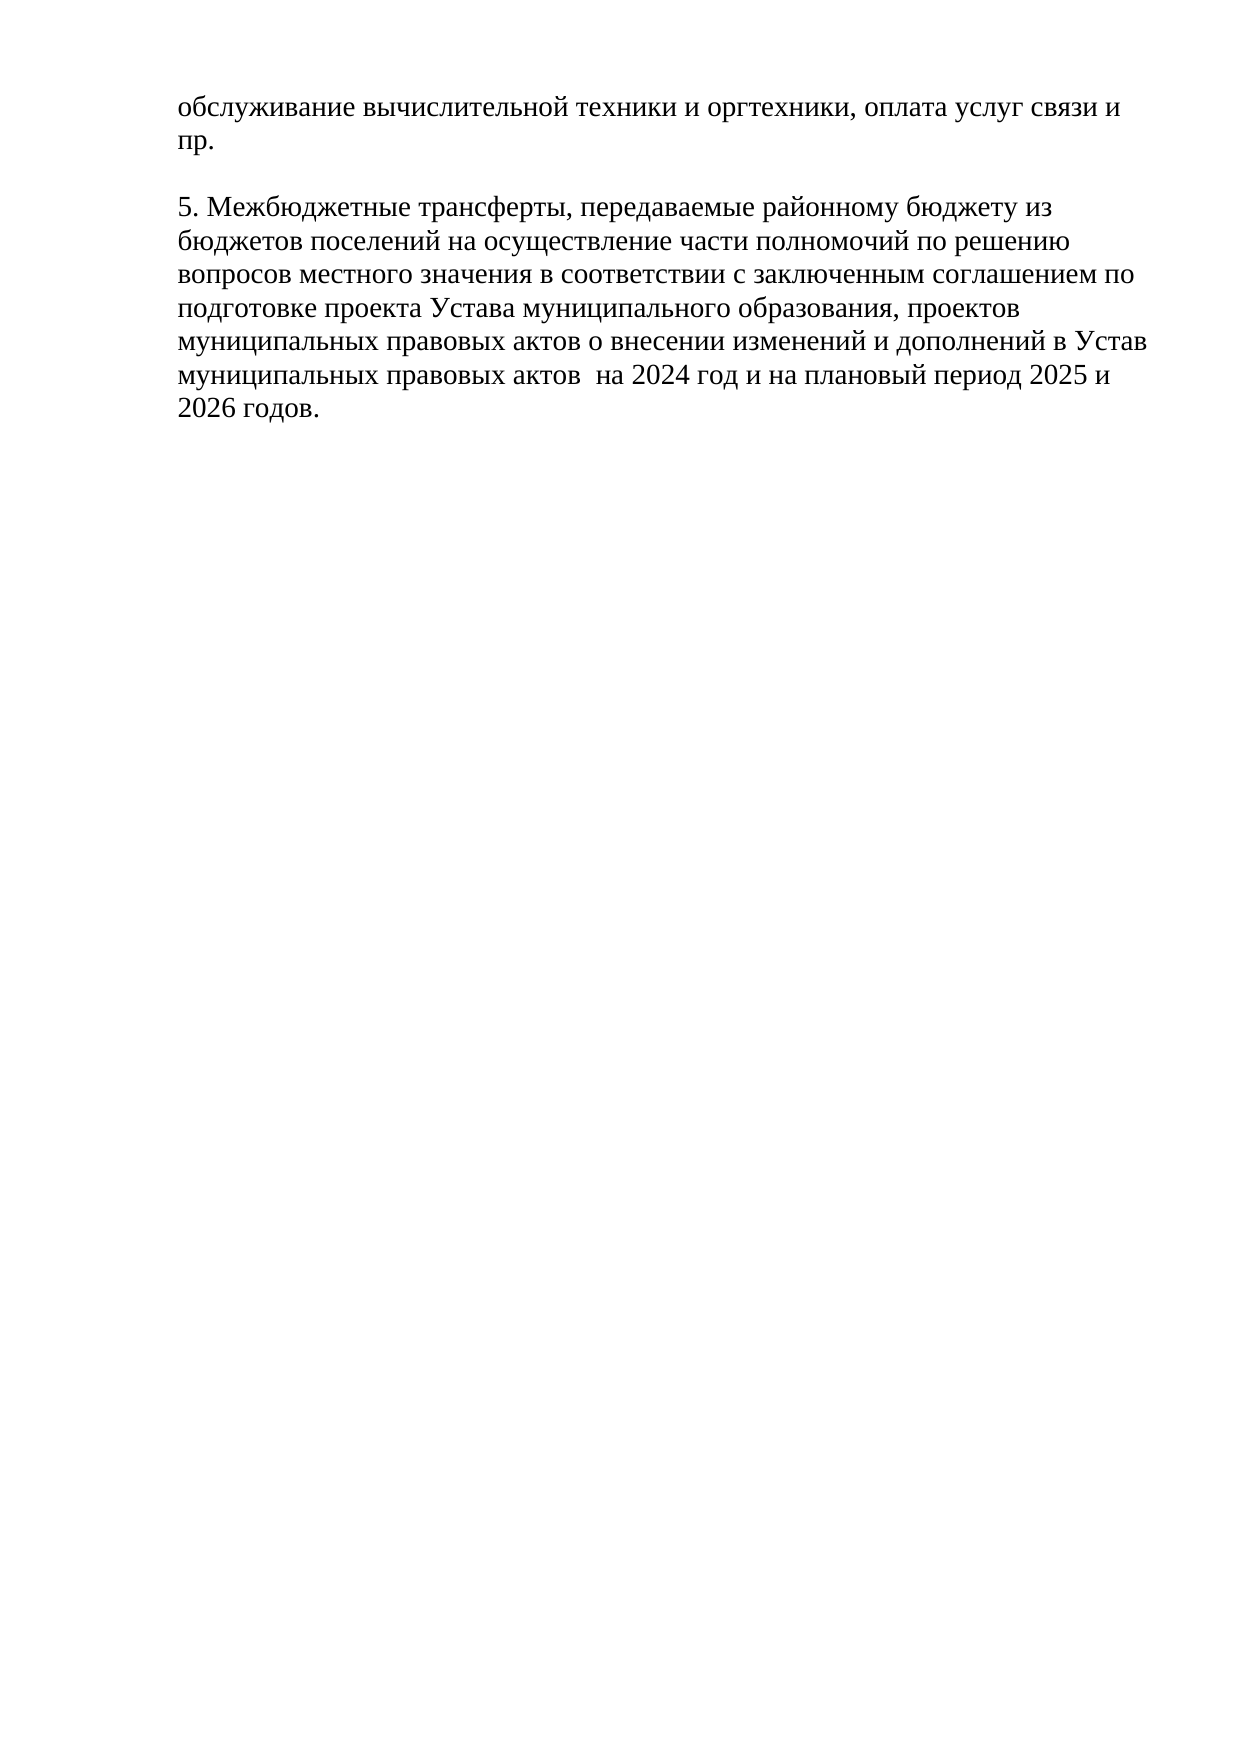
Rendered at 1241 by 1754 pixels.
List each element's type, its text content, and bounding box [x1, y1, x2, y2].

text 200 руб. – расходы на материально-техническое обеспечение, в состав которого входят канцелярские товары, бумага, картриджи для принтеров, обслуживание вычислительной техники и оргтехники, оплата услуг связи и пр. [177, 89, 1152, 223]
text 5. Межбюджетные трансферты, передаваемые районному бюджету из бюджетов поселений на осуществление части полномочий по решению вопросов местного значения в соответствии с заключенным соглашением по подготовке проекта Устава муниципального образования, проектов муниципальных правовых актов о внесении изменений и дополнений в Устав муниципальных правовых актов на 2024 год и на плановый период 2025 и 2026 годов. [177, 256, 1152, 491]
